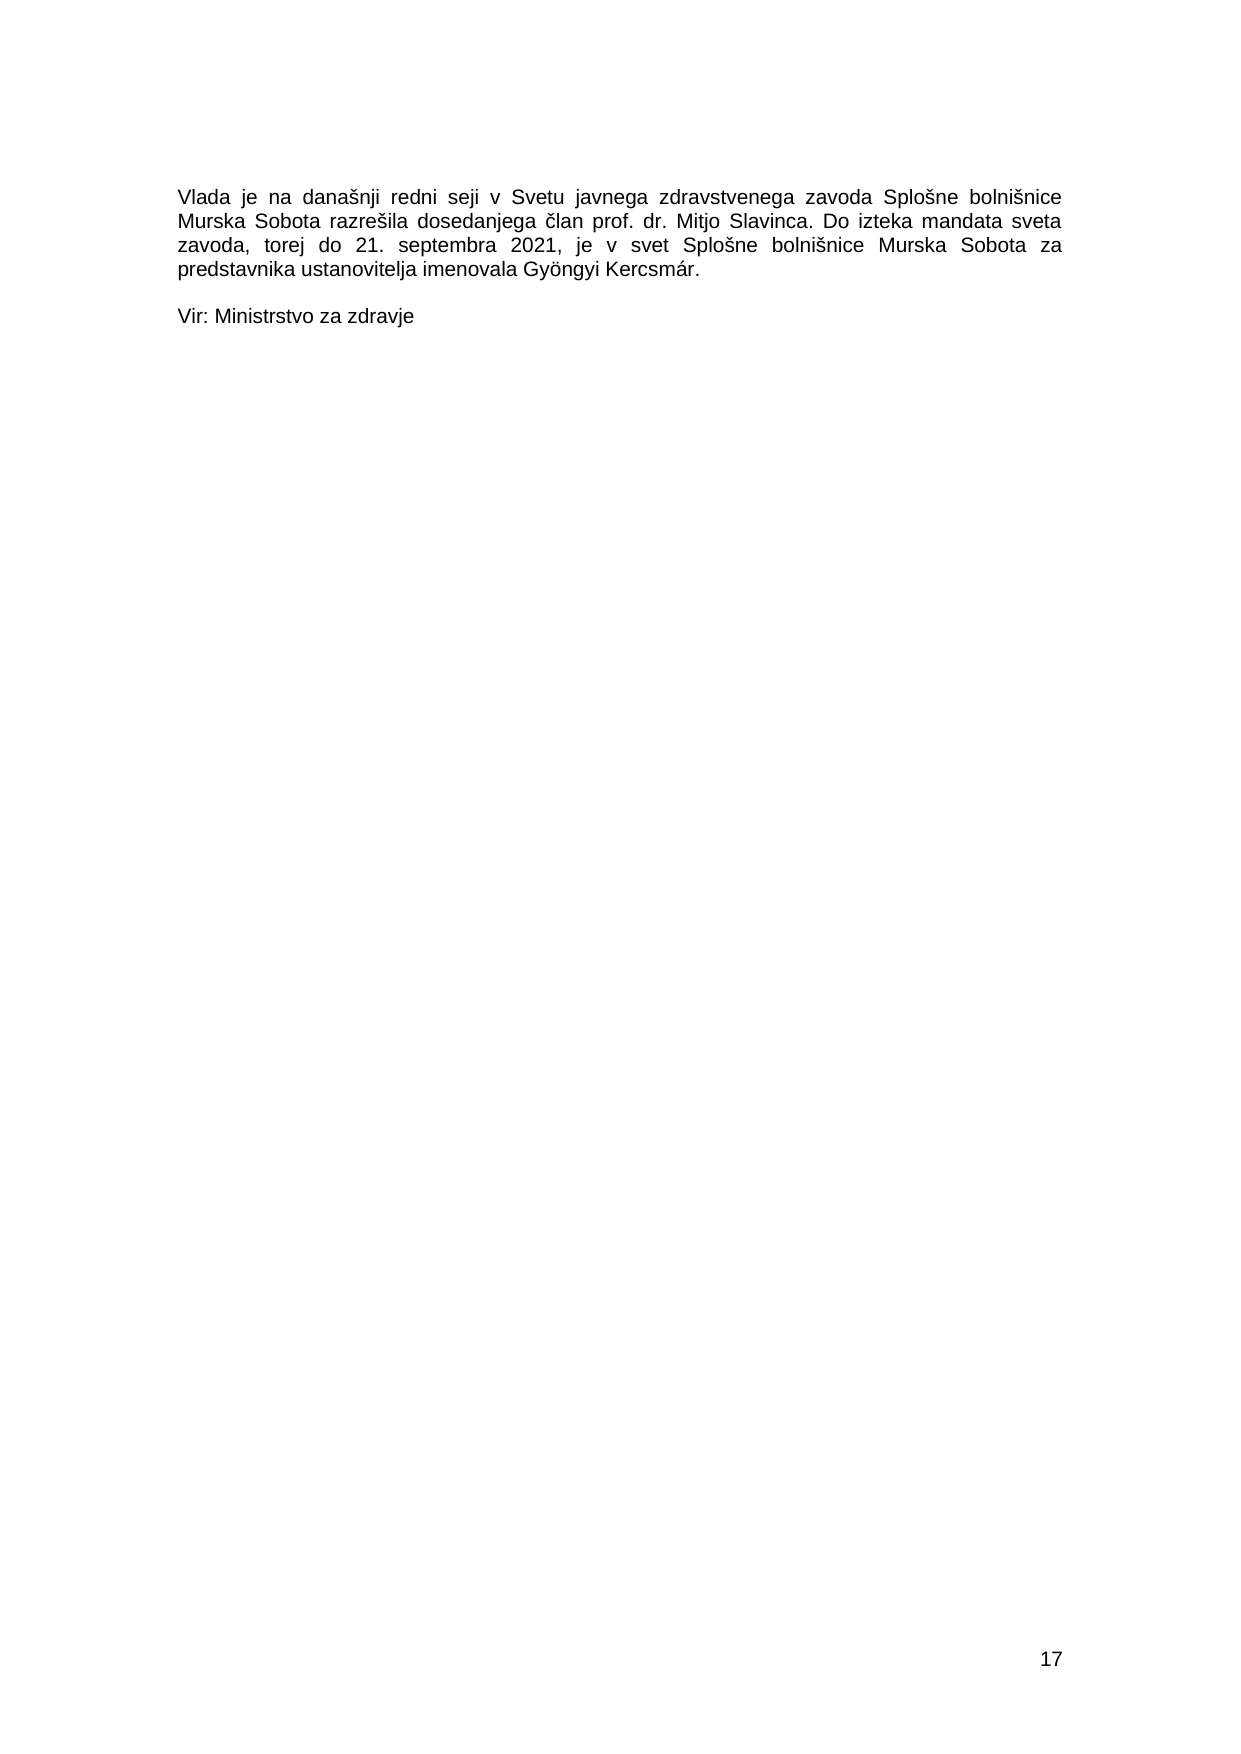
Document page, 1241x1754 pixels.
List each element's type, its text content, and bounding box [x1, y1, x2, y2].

text Vir: Ministrstvo za zdravje [177, 304, 1063, 328]
text Vlada je na današnji redni seji v Svetu javnega zdravstvenega zavoda Splošne bolnišnice Murska Sobota razrešila dosedanjega član prof. dr. Mitjo Slavinca. Do izteka mandata sveta zavoda, torej do 21. septembra 2021, je v svet Splošne bolnišnice Murska Sobota za predstavnika ustanovitelja imenovala Gyöngyi Kercsmár. [177, 184, 1063, 280]
